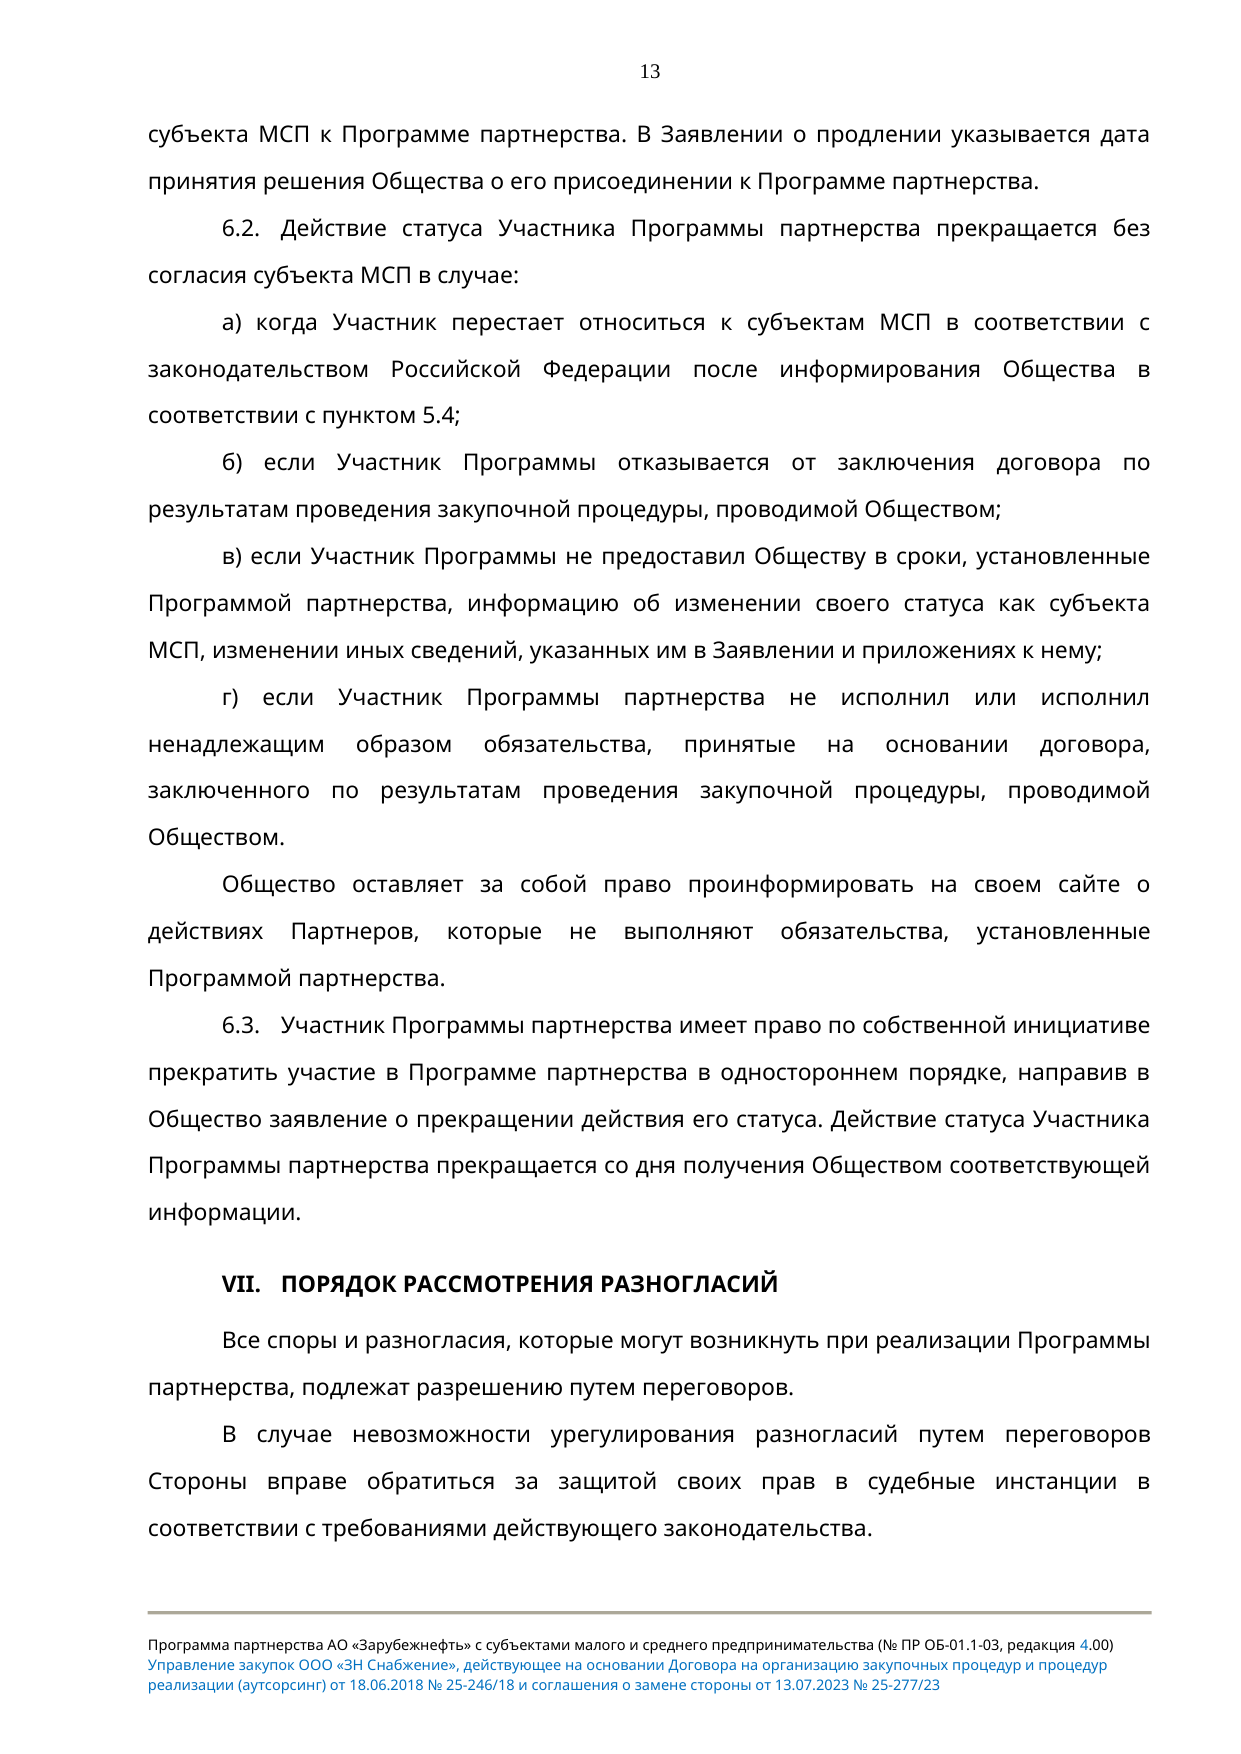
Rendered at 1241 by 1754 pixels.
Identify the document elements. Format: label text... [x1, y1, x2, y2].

text В случае невозможности урегулирования разногласий путем переговоров Стороны вправе обратиться за защитой своих прав в судебные инстанции в соответствии с требованиями действующего законодательства. [148, 1418, 1152, 1543]
text г) если Участник Программы партнерства не исполнил или исполнил ненадлежащим образом обязательства, принятые на основании договора, заключенного по результатам проведения закупочной процедуры, проводимой Обществом. [148, 681, 1152, 852]
subtitle ПОРЯДОК РАССМОТРЕНИЯ РАЗНОГЛАСИЙ [222, 1268, 1152, 1299]
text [148, 118, 1152, 196]
text Все споры и разногласия, которые могут возникнуть при реализации Программы партнерства, подлежат разрешению путем переговоров. [148, 1324, 1152, 1402]
list Участник Программы партнерства имеет право по собственной инициативе прекратить участие в Программе партнерства в одностороннем порядке, направив в Общество заявление о прекращении действия его статуса. Действие статуса Участника Программы партнерства прекращается со дня получения Обществом соответствующей информации. [148, 1009, 1152, 1227]
text а) когда Участник перестает относиться к субъектам МСП в соответствии с законодательством Российской Федерации после информирования Общества в соответствии с пунктом 5.4; [148, 306, 1152, 431]
text б) если Участник Программы отказывается от заключения договора по результатам проведения закупочной процедуры, проводимой Обществом; [148, 446, 1152, 524]
list Действие статуса Участника Программы партнерства прекращается без согласия субъекта МСП в случае: [148, 212, 1152, 290]
text Общество оставляет за собой право проинформировать на своем сайте о действиях Партнеров, которые не выполняют обязательства, установленные Программой партнерства. [148, 868, 1152, 993]
text в) если Участник Программы не предоставил Обществу в сроки, установленные Программой партнерства, информацию об изменении своего статуса как субъекта МСП, изменении иных сведений, указанных им в Заявлении и приложениях к нему; [148, 540, 1152, 665]
